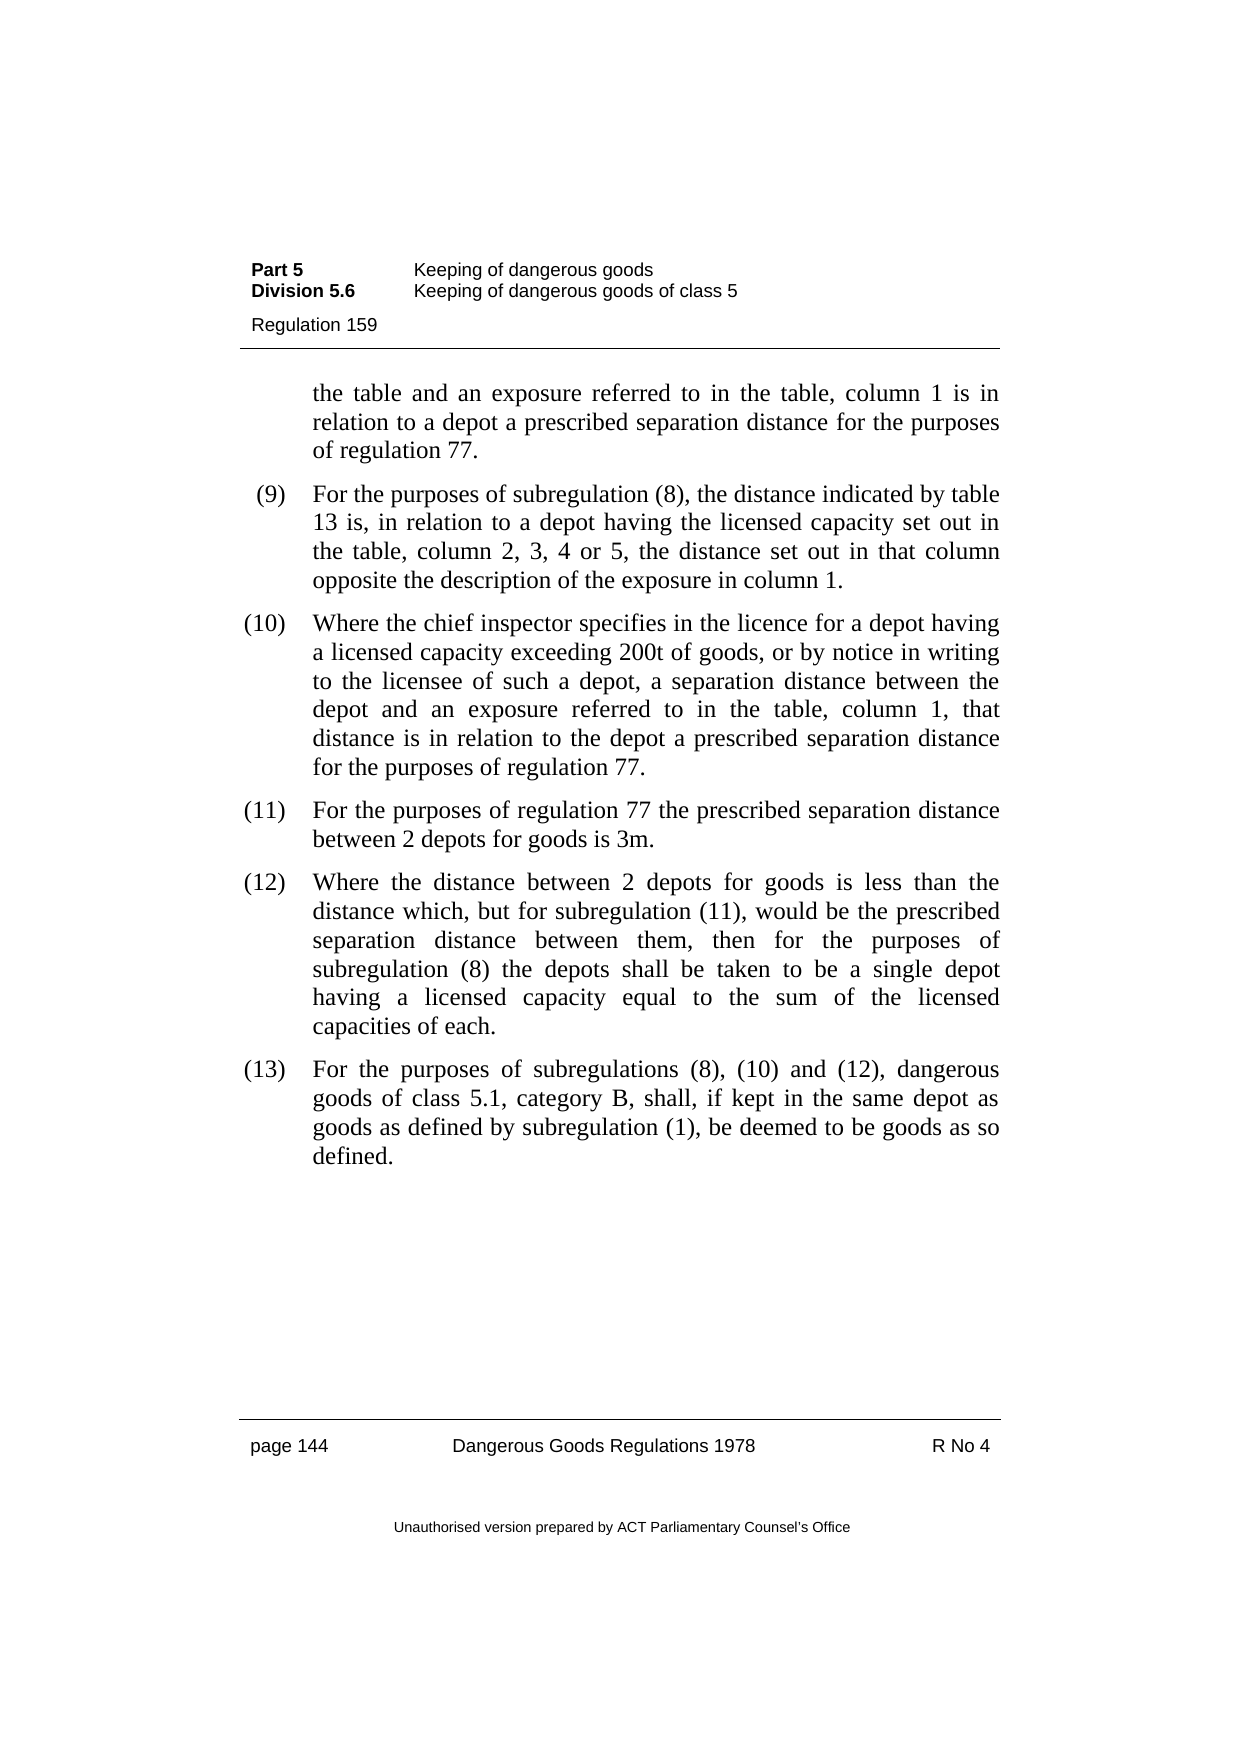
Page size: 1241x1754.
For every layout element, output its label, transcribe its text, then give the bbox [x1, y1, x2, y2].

text (10) Where the chief inspector specifies in the licence for a depot having a licensed capacity exceeding 200t of goods, or by notice in writing to the licensee of such a depot, a separation distance between the depot and an exposure referred to in the table, column 1, that distance is in relation to the depot a prescribed separation distance for the purposes of regulation 77. [239, 608, 1001, 781]
text (12) Where the distance between 2 depots for goods is less than the distance which, but for subregulation (11), would be the prescribed separation distance between them, then for the purposes of subregulation (8) the depots shall be taken to be a single depot having a licensed capacity equal to the sum of the licensed capacities of each. [239, 867, 1001, 1040]
text (11) For the purposes of regulation 77 the prescribed separation distance between 2 depots for goods is 3m. [239, 795, 1001, 853]
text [239, 378, 1001, 464]
text (13) For the purposes of subregulations (8), (10) and (12), dangerous goods of class 5.1, category B, shall, if kept in the same depot as goods as defined by subregulation (1), be deemed to be goods as so defined. [239, 1054, 1001, 1169]
text (9) For the purposes of subregulation (8), the distance indicated by table 13 is, in relation to a depot having the licensed capacity set out in the table, column 2, 3, 4 or 5, the distance set out in that column opposite the description of the exposure in column 1. [239, 479, 1001, 594]
